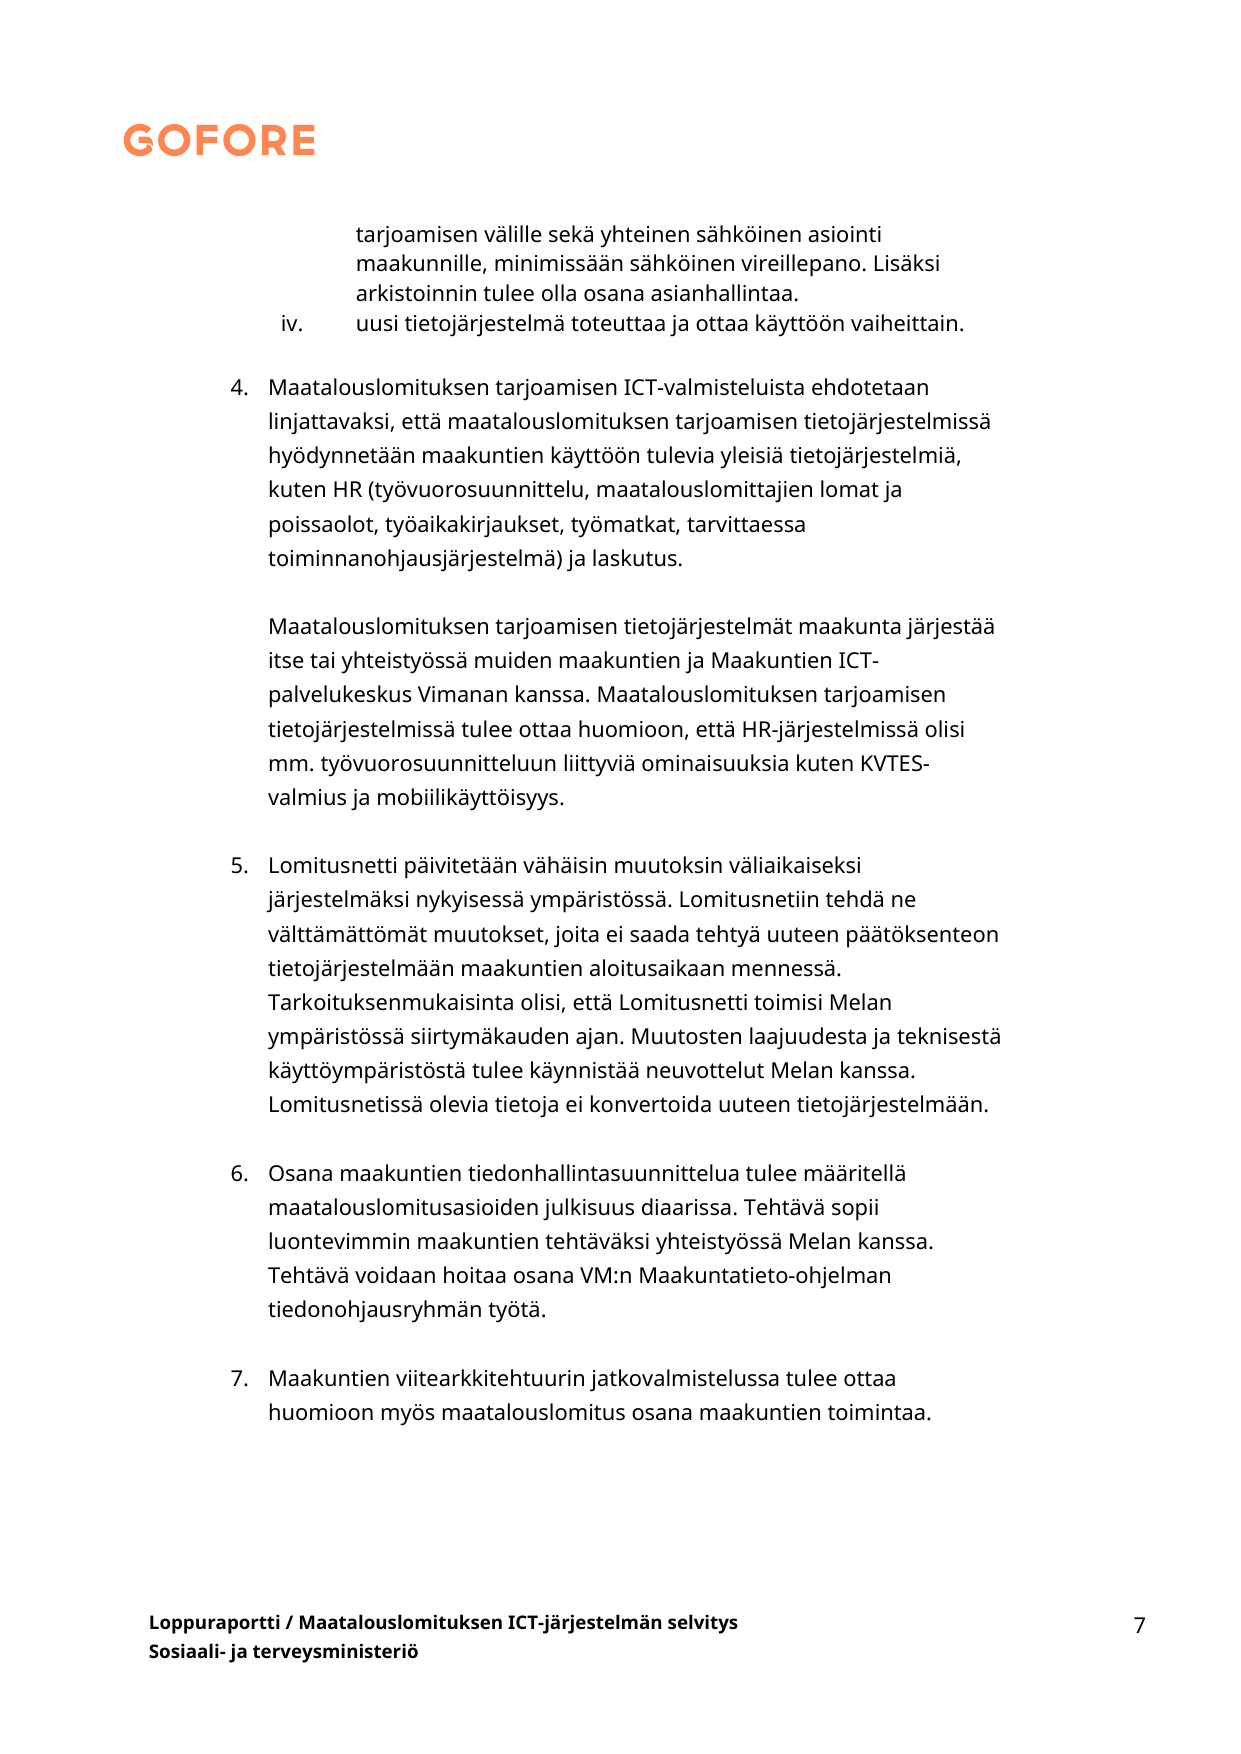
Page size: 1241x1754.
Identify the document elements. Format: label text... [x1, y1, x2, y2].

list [281, 218, 1004, 308]
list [230, 1363, 1004, 1427]
list Maatalouslomituksen tarjoamisen ICT-valmisteluista ehdotetaan linjattavaksi, että maatalouslomituksen tarjoamisen tietojärjestelmissä hyödynnetään maakuntien käyttöön tulevia yleisiä tietojärjestelmiä, kuten HR (työvuorosuunnittelu, maatalouslomittajien lomat ja poissaolot, työaikakirjaukset, työmatkat, tarvittaessa toiminnanohjausjärjestelmä) ja laskutus. Maatalouslomituksen tarjoamisen tietojärjestelmät maakunta järjestää itse tai yhteistyössä muiden maakuntien ja Maakuntien ICT-palvelukeskus Vimanan kanssa. Maatalouslomituksen tarjoamisen tietojärjestelmissä tulee ottaa huomioon, että HR-järjestelmissä olisi mm. työvuorosuunnitteluun liittyviä ominaisuuksia kuten KVTES-valmius ja mobiilikäyttöisyys. [230, 372, 1004, 812]
list Osana maakuntien tiedonhallintasuunnittelua tulee määritellä maatalouslomitusasioiden julkisuus diaarissa. Tehtävä sopii luontevimmin maakuntien tehtäväksi yhteistyössä Melan kanssa. Tehtävä voidaan hoitaa osana VM:n Maakuntatieto-ohjelman tiedonohjausryhmän työtä. [230, 1158, 1004, 1324]
list uusi tietojärjestelmä toteuttaa ja ottaa käyttöön vaiheittain. [281, 308, 1004, 338]
list Lomitusnetti päivitetään vähäisin muutoksin väliaikaiseksi järjestelmäksi nykyisessä ympäristössä. Lomitusnetiin tehdä ne välttämättömät muutokset, joita ei saada tehtyä uuteen päätöksenteon tietojärjestelmään maakuntien aloitusaikaan mennessä. Tarkoituksenmukaisinta olisi, että Lomitusnetti toimisi Melan ympäristössä siirtymäkauden ajan. Muutosten laajuudesta ja teknisestä käyttöympäristöstä tulee käynnistää neuvottelut Melan kanssa. Lomitusnetissä olevia tietoja ei konvertoida uuteen tietojärjestelmään. [230, 850, 1004, 1119]
